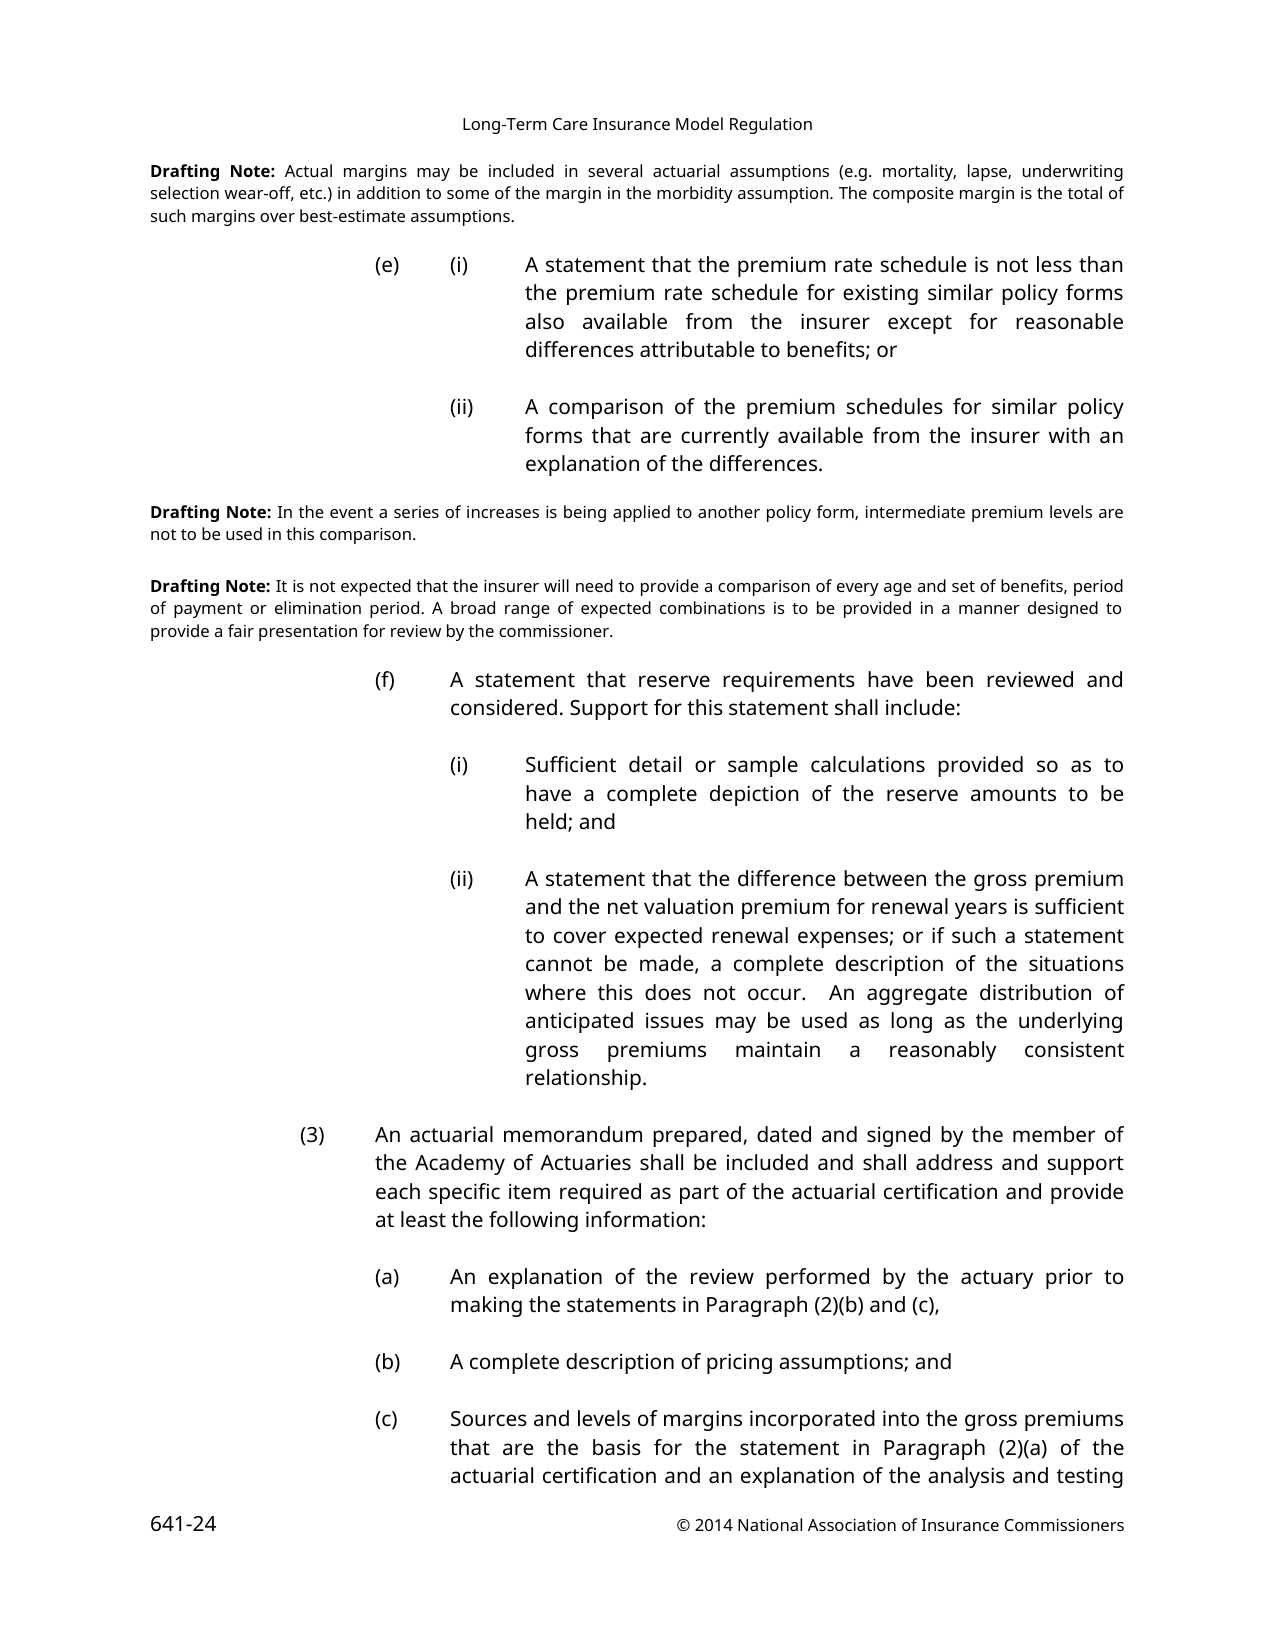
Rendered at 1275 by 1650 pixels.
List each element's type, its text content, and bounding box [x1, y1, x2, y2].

text (ii) A statement that the difference between the gross premium and the net valuation premium for renewal years is sufficient to cover expected renewal expenses; or if such a statement cannot be made, a complete description of the situations where this does not occur. An aggregate distribution of anticipated issues may be used as long as the underlying gross premiums maintain a reasonably consistent relationship. [450, 864, 1125, 1092]
text Drafting Note: Actual margins may be included in several actuarial assumptions (e.g. mortality, lapse, underwriting selection wear-off, etc.) in addition to some of the margin in the morbidity assumption. The composite margin is the total of such margins over best-estimate assumptions. [150, 159, 1125, 227]
text (i) Sufficient detail or sample calculations provided so as to have a complete depiction of the reserve amounts to be held; and [375, 750, 1125, 836]
text (ii) A comparison of the premium schedules for similar policy forms that are currently available from the insurer with an explanation of the differences. [450, 392, 1125, 478]
text Drafting Note: It is not expected that the insurer will need to provide a comparison of every age and set of benefits, period of payment or elimination period. A broad range of expected combinations is to be provided in a manner designed to provide a fair presentation for review by the commissioner. [150, 574, 1125, 642]
text Drafting Note: In the event a series of increases is being applied to another policy form, intermediate premium levels are not to be used in this comparison. [150, 500, 1125, 546]
text (a) An explanation of the review performed by the actuary prior to making the statements in Paragraph (2)(b) and (c), [225, 1262, 1125, 1319]
text (b) A complete description of pricing assumptions; and [225, 1347, 1125, 1376]
text (e) (i) A statement that the premium rate schedule is not less than the premium rate schedule for existing similar policy forms also available from the insurer except for reasonable differences attributable to benefits; or [375, 250, 1125, 364]
text (3) An actuarial memorandum prepared, dated and signed by the member of the Academy of Actuaries shall be included and shall address and support each specific item required as part of the actuarial certification and provide at least the following information: [225, 1120, 1125, 1234]
text (f) A statement that reserve requirements have been reviewed and considered. Support for this statement shall include: [375, 665, 1125, 722]
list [375, 1404, 1125, 1490]
